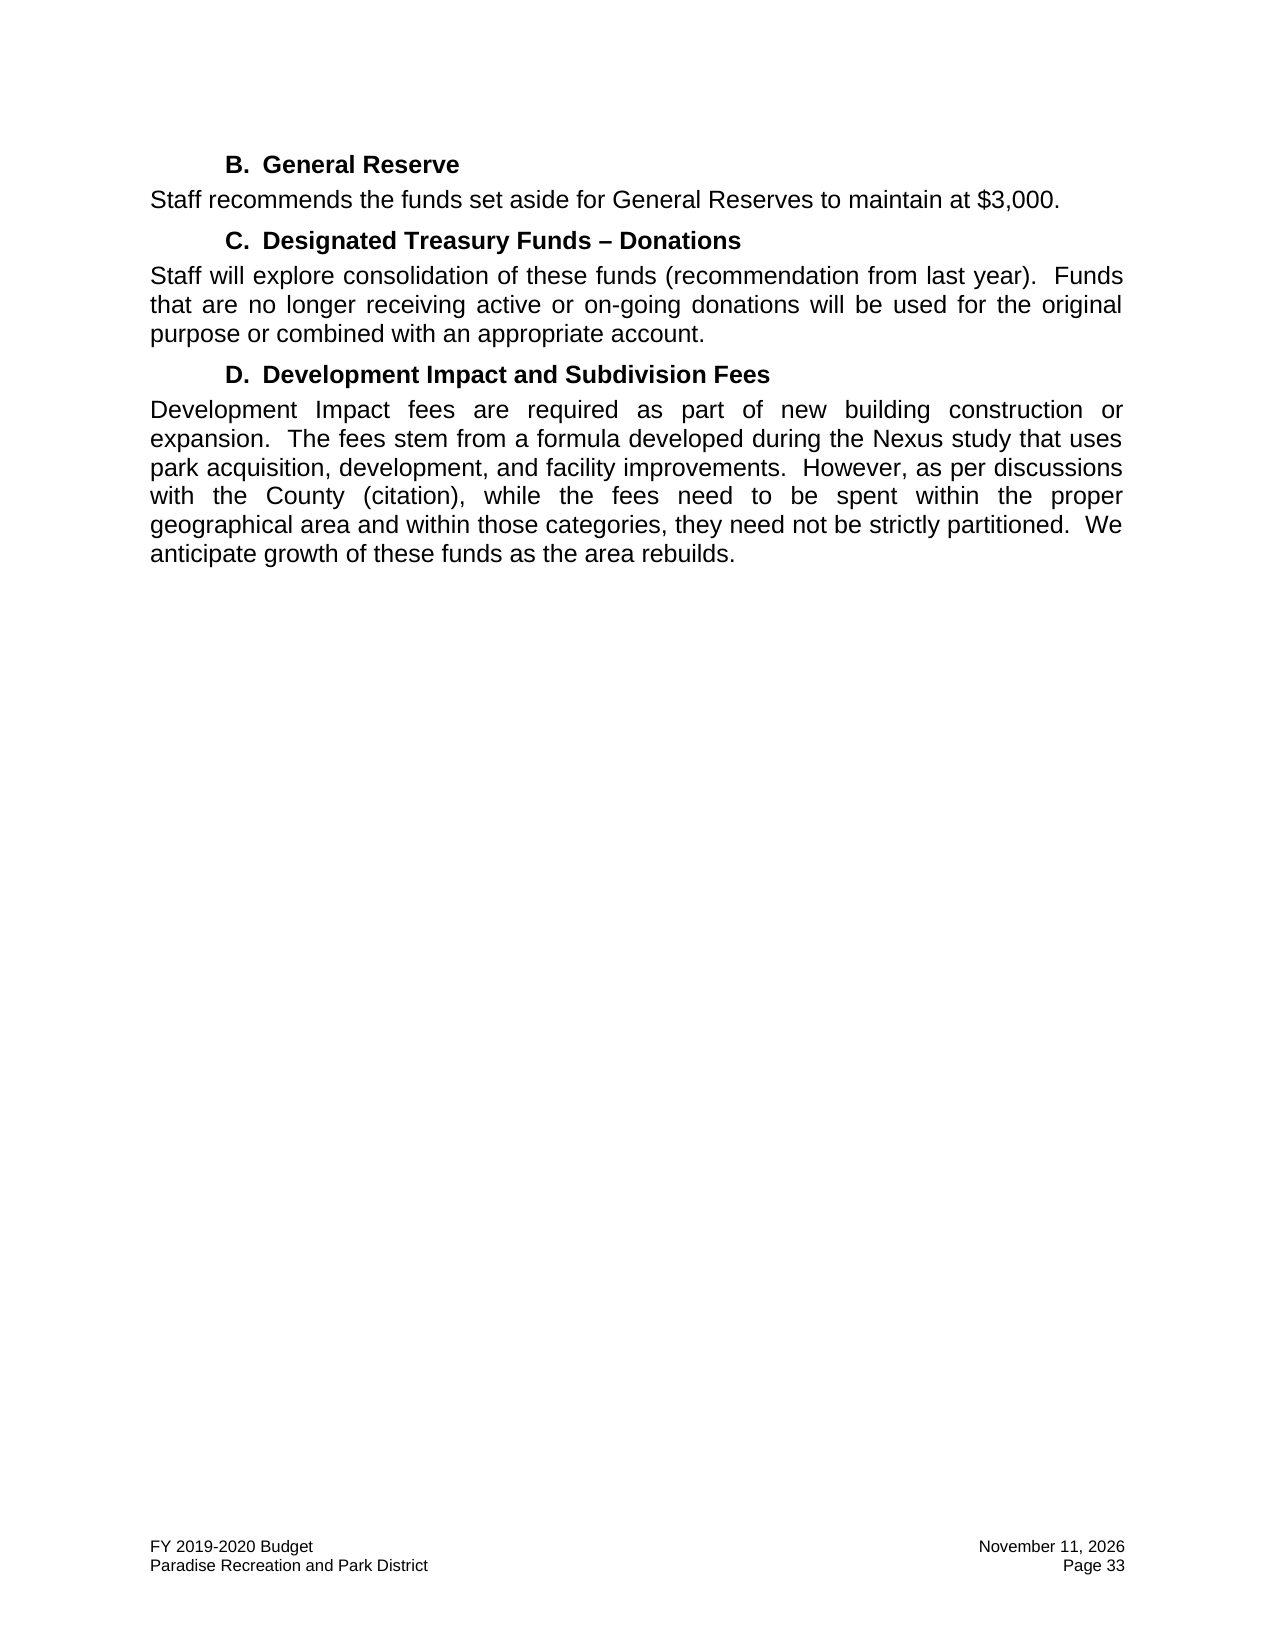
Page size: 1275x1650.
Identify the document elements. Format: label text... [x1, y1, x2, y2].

text Development Impact fees are required as part of new building construction or expansion. The fees stem from a formula developed during the Nexus study that uses park acquisition, development, and facility improvements. However, as per discussions with the County (citation), while the fees need to be spent within the proper geographical area and within those categories, they need not be strictly partitioned. We anticipate growth of these funds as the area rebuilds. [150, 395, 1125, 567]
text Staff will explore consolidation of these funds (recommendation from last year). Funds that are no longer receiving active or on-going donations will be used for the original purpose or combined with an appropriate account. [150, 261, 1125, 347]
text Staff recommends the funds set aside for General Reserves to maintain at $3,000. [150, 185, 1125, 214]
subtitle Designated Treasury Funds – Donations [225, 226, 1125, 255]
subtitle Development Impact and Subdivision Fees [225, 360, 1125, 389]
subtitle General Reserve [225, 150, 1125, 179]
